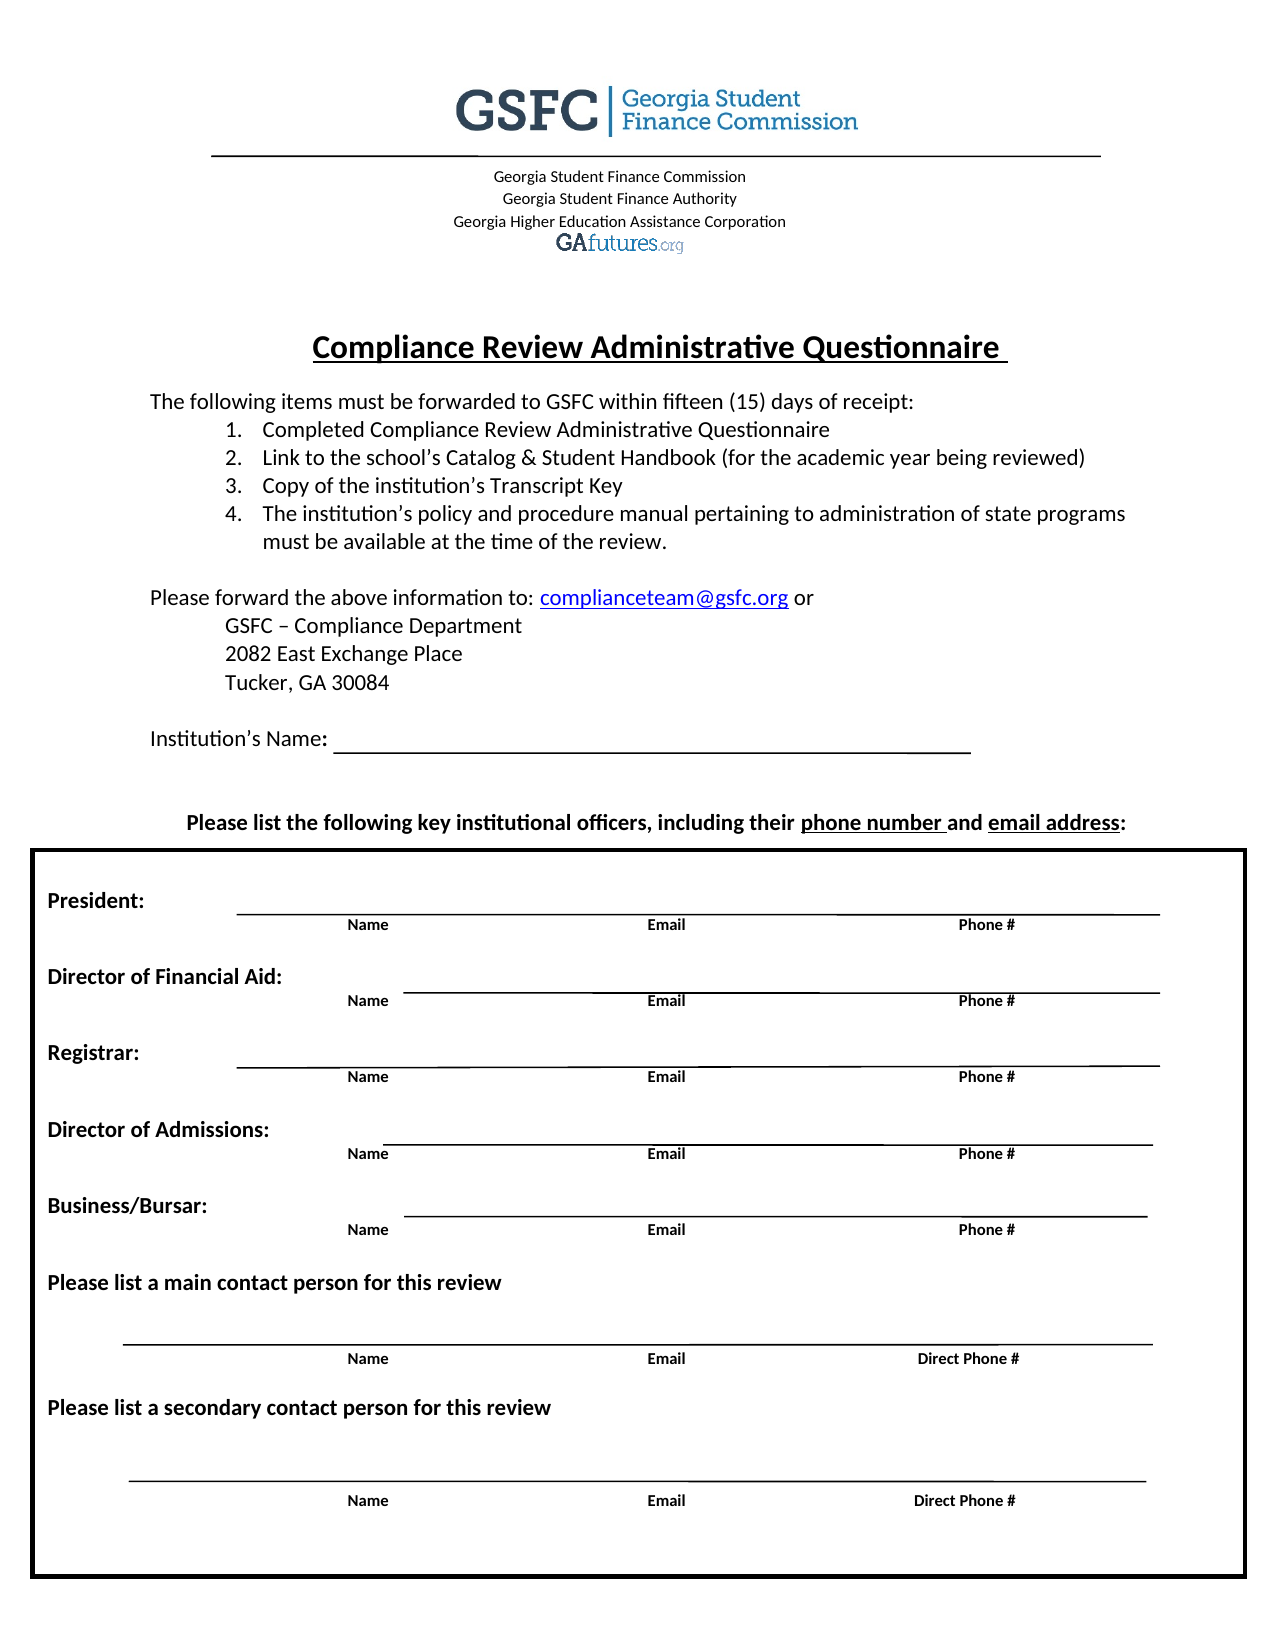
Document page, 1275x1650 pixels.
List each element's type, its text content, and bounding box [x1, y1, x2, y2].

picture [452, 76, 862, 146]
text Please list the following key institutional officers, including their phone number and email address: [150, 808, 1162, 836]
text Please forward the above information to: complianceteam@gsfc.org or [150, 583, 1162, 612]
title Compliance Review Administrative Questionnaire [150, 326, 1162, 367]
list Copy of the institution’s Transcript Key [225, 471, 1162, 499]
list The institution’s policy and procedure manual pertaining to administration of state programs must be available at the time of the review. [225, 499, 1162, 556]
text Tucker, GA 30084 [150, 668, 1162, 696]
list Completed Compliance Review Administrative Questionnaire [225, 415, 1162, 443]
text GSFC – Compliance Department [150, 612, 1162, 639]
subtitle Institution’s Name: [150, 724, 1162, 752]
text The following items must be forwarded to GSFC within fifteen (15) days of receipt: [150, 387, 1162, 415]
list Link to the school’s Catalog & Student Handbook (for the academic year being reviewed) [225, 443, 1162, 471]
picture [556, 233, 684, 254]
text 2082 East Exchange Place [150, 639, 1162, 668]
